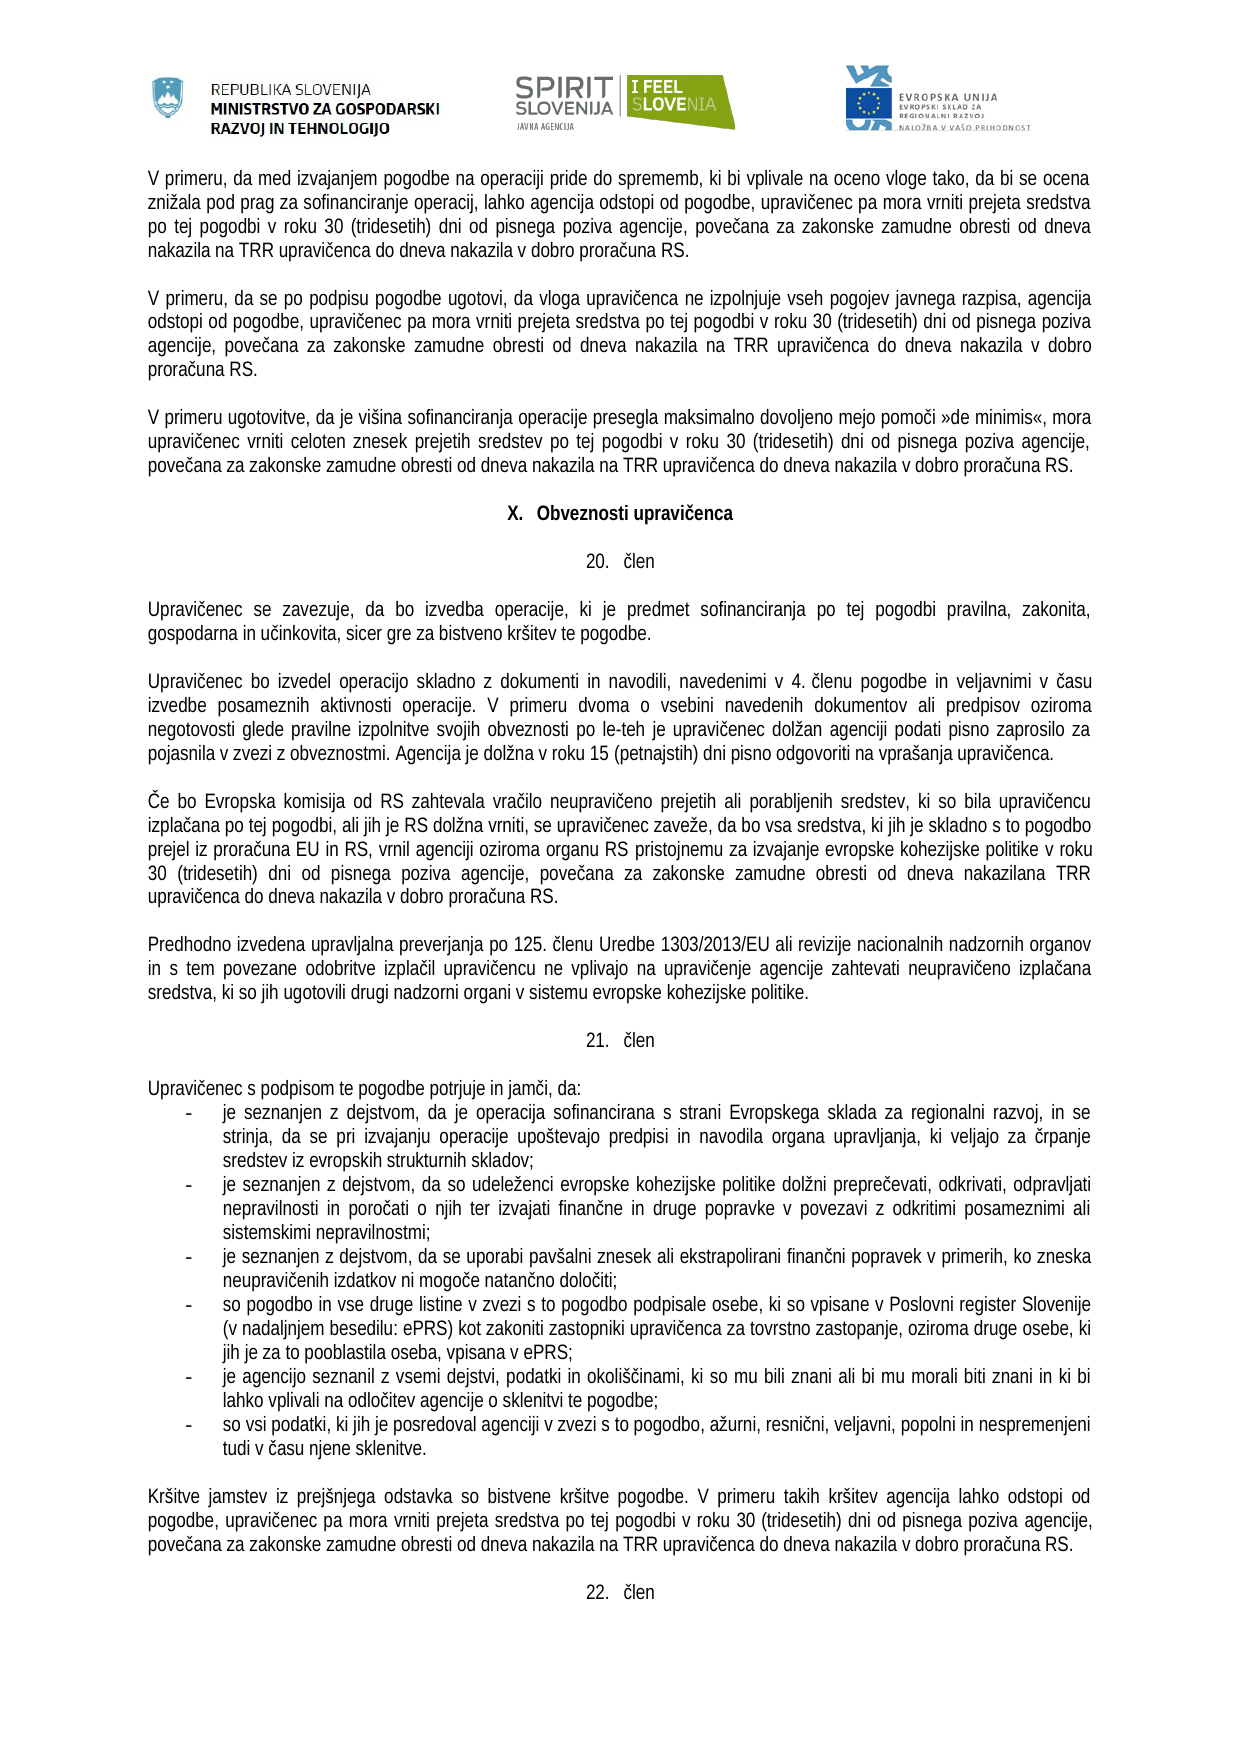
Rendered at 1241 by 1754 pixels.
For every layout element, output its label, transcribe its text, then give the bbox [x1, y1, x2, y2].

list je agencijo seznanil z vsemi dejstvi, podatki in okoliščinami, ki so mu bili znani ali bi mu morali biti znani in ki bi lahko vplivali na odločitev agencije o sklenitvi te pogodbe; [185, 1364, 1093, 1412]
text Upravičenec s podpisom te pogodbe potrjuje in jamči, da: [148, 1076, 1093, 1100]
picture [845, 65, 1031, 131]
text V primeru, da med izvajanjem pogodbe na operaciji pride do sprememb, ki bi vplivale na oceno vloge tako, da bi se ocena znižala pod prag za sofinanciranje operacij, lahko agencija odstopi od pogodbe, upravičenec pa mora vrniti prejeta sredstva po tej pogodbi v roku 30 (tridesetih) dni od pisnega poziva agencije, povečana za zakonske zamudne obresti od dneva nakazila na TRR upravičenca do dneva nakazila v dobro proračuna RS. [148, 166, 1093, 262]
text Kršitve jamstev iz prejšnjega odstavka so bistvene kršitve pogodbe. V primeru takih kršitev agencija lahko odstopi od pogodbe, upravičenec pa mora vrniti prejeta sredstva po tej pogodbi v roku 30 (tridesetih) dni od pisnega poziva agencije, povečana za zakonske zamudne obresti od dneva nakazila na TRR upravičenca do dneva nakazila v dobro proračuna RS. [148, 1484, 1093, 1556]
text Če bo Evropska komisija od RS zahtevala vračilo neupravičeno prejetih ali porabljenih sredstev, ki so bila upravičencu izplačana po tej pogodbi, ali jih je RS dolžna vrniti, se upravičenec zaveže, da bo vsa sredstva, ki jih je skladno s to pogodbo prejel iz proračuna EU in RS, vrnil agenciji oziroma organu RS pristojnemu za izvajanje evropske kohezijske politike v roku 30 (tridesetih) dni od pisnega poziva agencije, povečana za zakonske zamudne obresti od dneva nakazilana TRR upravičenca do dneva nakazila v dobro proračuna RS. [148, 789, 1093, 908]
list so pogodbo in vse druge listine v zvezi s to pogodbo podpisale osebe, ki so vpisane v Poslovni register Slovenije (v nadaljnjem besedilu: ePRS) kot zakoniti zastopniki upravičenca za tovrstno zastopanje, oziroma druge osebe, ki jih je za to pooblastila oseba, vpisana v ePRS; [185, 1292, 1093, 1364]
list člen [148, 549, 1093, 573]
list je seznanjen z dejstvom, da je operacija sofinancirana s strani Evropskega sklada za regionalni razvoj, in se strinja, da se pri izvajanju operacije upoštevajo predpisi in navodila organa upravljanja, ki veljajo za črpanje sredstev iz evropskih strukturnih skladov; [185, 1100, 1093, 1172]
picture [147, 73, 461, 140]
list je seznanjen z dejstvom, da so udeleženci evropske kohezijske politike dolžni preprečevati, odkrivati, odpravljati nepravilnosti in poročati o njih ter izvajati finančne in druge popravke v povezavi z odkritimi posameznimi ali sistemskimi nepravilnostmi; [185, 1172, 1093, 1244]
list člen [148, 1028, 1093, 1052]
text V primeru, da se po podpisu pogodbe ugotovi, da vloga upravičenca ne izpolnjuje vseh pogojev javnega razpisa, agencija odstopi od pogodbe, upravičenec pa mora vrniti prejeta sredstva po tej pogodbi v roku 30 (tridesetih) dni od pisnega poziva agencije, povečana za zakonske zamudne obresti od dneva nakazila na TRR upravičenca do dneva nakazila v dobro proračuna RS. [148, 286, 1093, 381]
text Predhodno izvedena upravljalna preverjanja po 125. členu Uredbe 1303/2013/EU ali revizije nacionalnih nadzornih organov in s tem povezane odobritve izplačil upravičencu ne vplivajo na upravičenje agencije zahtevati neupravičeno izplačana sredstva, ki so jih ugotovili drugi nadzorni organi v sistemu evropske kohezijske politike. [148, 932, 1093, 1004]
text Upravičenec bo izvedel operacijo skladno z dokumenti in navodili, navedenimi v 4. členu pogodbe in veljavnimi v času izvedbe posameznih aktivnosti operacije. V primeru dvoma o vsebini navedenih dokumentov ali predpisov oziroma negotovosti glede pravilne izpolnitve svojih obveznosti po le-teh je upravičenec dolžan agenciji podati pisno zaprosilo za pojasnila v zvezi z obveznostmi. Agencija je dolžna v roku 15 (petnajstih) dni pisno odgovoriti na vprašanja upravičenca. [148, 669, 1093, 765]
list je seznanjen z dejstvom, da se uporabi pavšalni znesek ali ekstrapolirani finančni popravek v primerih, ko zneska neupravičenih izdatkov ni mogoče natančno določiti; [185, 1244, 1093, 1292]
list člen [148, 1580, 1093, 1604]
list Obveznosti upravičenca [148, 501, 1093, 525]
text Upravičenec se zavezuje, da bo izvedba operacije, ki je predmet sofinanciranja po tej pogodbi pravilna, zakonita, gospodarna in učinkovita, sicer gre za bistveno kršitev te pogodbe. [148, 597, 1093, 645]
list so vsi podatki, ki jih je posredoval agenciji v zvezi s to pogodbo, ažurni, resnični, veljavni, popolni in nespremenjeni tudi v času njene sklenitve. [185, 1412, 1093, 1460]
text V primeru ugotovitve, da je višina sofinanciranja operacije presegla maksimalno dovoljeno mejo pomoči »de minimis«, mora upravičenec vrniti celoten znesek prejetih sredstev po tej pogodbi v roku 30 (tridesetih) dni od pisnega poziva agencije, povečana za zakonske zamudne obresti od dneva nakazila na TRR upravičenca do dneva nakazila v dobro proračuna RS. [148, 405, 1093, 477]
picture [516, 75, 736, 140]
